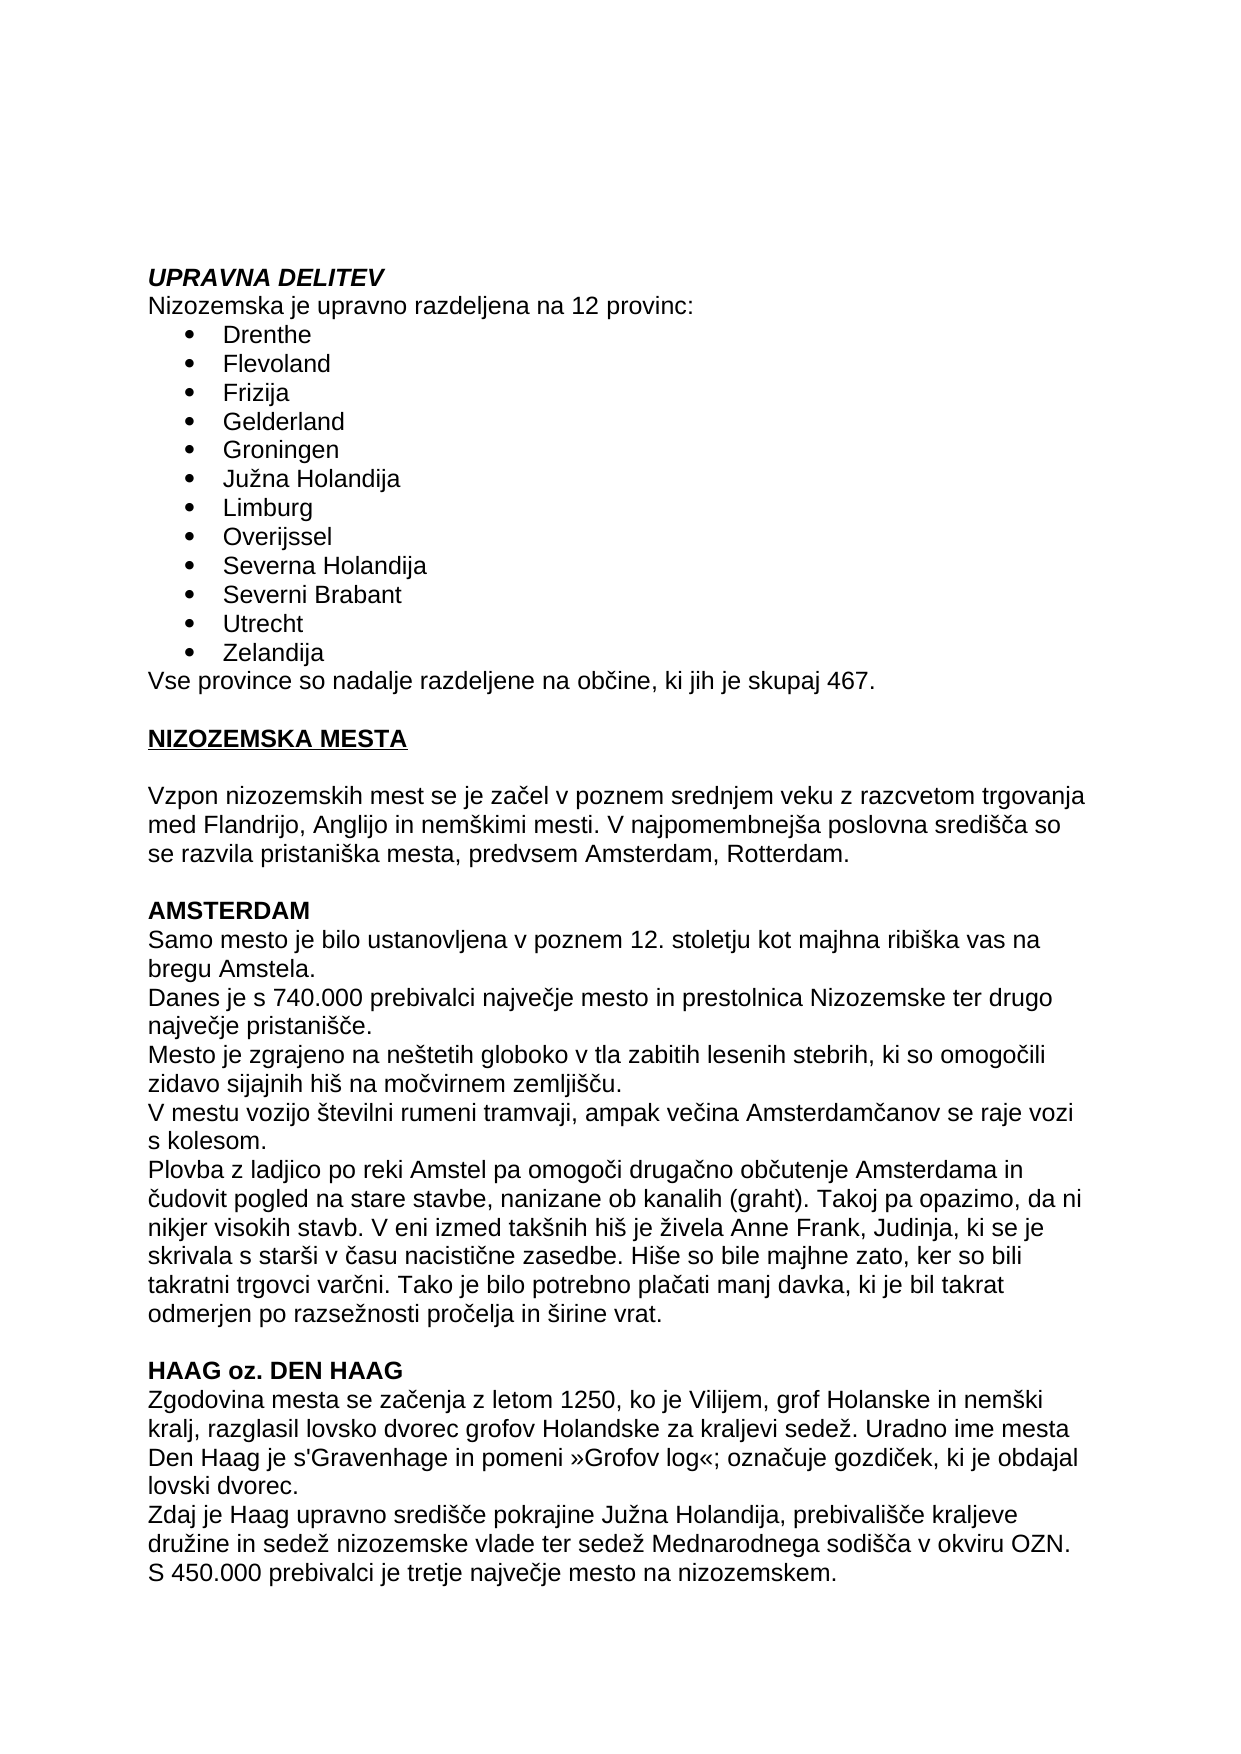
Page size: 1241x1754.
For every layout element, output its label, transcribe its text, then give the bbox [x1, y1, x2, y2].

text Zgodovina mesta se začenja z letom 1250, ko je Vilijem, grof Holanske in nemški kralj, razglasil lovsko dvorec grofov Holandske za kraljevi sedež. Uradno ime mesta Den Haag je s'Gravenhage in pomeni »Grofov log«; označuje gozdiček, ki je obdajal lovski dvorec. [148, 1385, 1093, 1500]
text HAAG oz. DEN HAAG [148, 1356, 1093, 1385]
text Zdaj je Haag upravno središče pokrajine Južna Holandija, prebivališče kraljeve družine in sedež nizozemske vlade ter sedež Mednarodnega sodišča v okviru OZN. S 450.000 prebivalci je tretje največje mesto na nizozemskem. [148, 1500, 1093, 1586]
list Overijssel [185, 522, 1093, 551]
text Vzpon nizozemskih mest se je začel v poznem srednjem veku z razcvetom trgovanja med Flandrijo, Anglijo in nemškimi mesti. V najpomembnejša poslovna središča so se razvila pristaniška mesta, predvsem Amsterdam, Rotterdam. [148, 781, 1093, 868]
list Gelderland [185, 407, 1093, 436]
list Frizija [185, 378, 1093, 407]
text Plovba z ladjico po reki Amstel pa omogoči drugačno občutenje Amsterdama in čudovit pogled na stare stavbe, nanizane ob kanalih (graht). Takoj pa opazimo, da ni nikjer visokih stavb. V eni izmed takšnih hiš je živela Anne Frank, Judinja, ki se je skrivala s starši v času nacistične zasedbe. Hiše so bile majhne zato, ker so bili takratni trgovci varčni. Tako je bilo potrebno plačati manj davka, ki je bil takrat odmerjen po razsežnosti pročelja in širine vrat. [148, 1155, 1093, 1328]
list Zelandija [185, 637, 1093, 666]
text Samo mesto je bilo ustanovljena v poznem 12. stoletju kot majhna ribiška vas na bregu Amstela. [148, 925, 1093, 983]
text Vse province so nadalje razdeljene na občine, ki jih je skupaj 467. [148, 666, 1093, 695]
list Groningen [185, 436, 1093, 464]
text V mestu vozijo številni rumeni tramvaji, ampak večina Amsterdamčanov se raje vozi s kolesom. [148, 1098, 1093, 1155]
text Mesto je zgrajeno na neštetih globoko v tla zabitih lesenih stebrih, ki so omogočili zidavo sijajnih hiš na močvirnem zemljišču. [148, 1040, 1093, 1098]
text Danes je s 740.000 prebivalci največje mesto in prestolnica Nizozemske ter drugo največje pristanišče. [148, 983, 1093, 1040]
text UPRAVNA DELITEV [148, 263, 1093, 291]
list Flevoland [185, 349, 1093, 378]
list Severni Brabant [185, 580, 1093, 609]
list Severna Holandija [185, 551, 1093, 580]
text AMSTERDAM [148, 896, 1093, 925]
list Drenthe [185, 320, 1093, 349]
list Utrecht [185, 609, 1093, 637]
list Limburg [185, 493, 1093, 522]
text NIZOZEMSKA MESTA [148, 724, 1093, 753]
list Južna Holandija [185, 464, 1093, 493]
text Nizozemska je upravno razdeljena na 12 provinc: [148, 291, 1093, 320]
